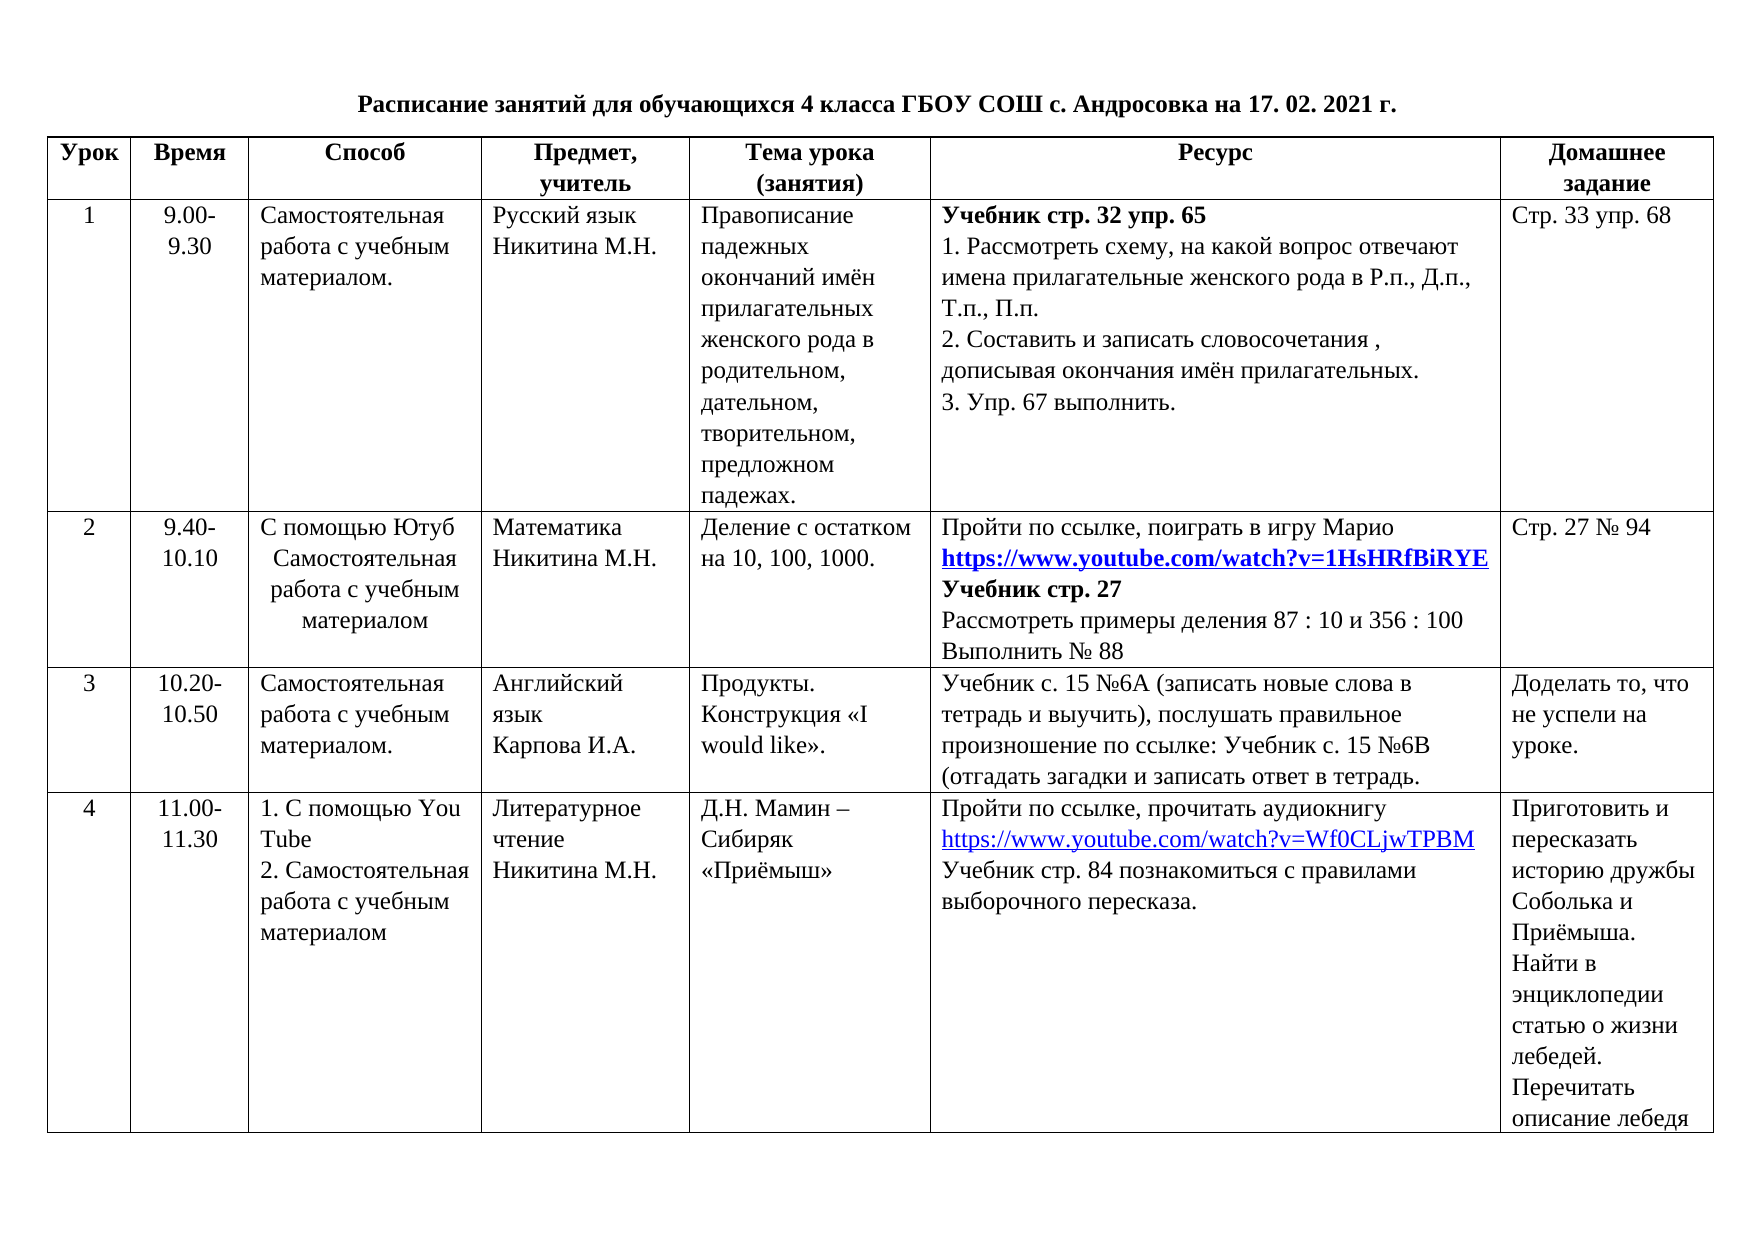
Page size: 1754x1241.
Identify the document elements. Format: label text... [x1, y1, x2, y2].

table_header Тема урока (занятия) [690, 138, 930, 199]
table_cell 3 [48, 668, 130, 792]
table_cell 2 [48, 512, 130, 667]
table_header Ресурс [931, 138, 1500, 199]
table_cell 9.00-9.30 [131, 200, 248, 511]
table_header Урок [48, 138, 130, 199]
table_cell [482, 793, 689, 1132]
table_cell Английский язык Карпова И.А. [482, 668, 689, 792]
table_cell 11.00-11.30 [131, 793, 248, 1132]
table_cell Правописание падежных окончаний имён прилагательных женского рода в родительном, дательном, творительном, предложном падежах. [690, 200, 930, 511]
table_header Предмет, учитель [482, 138, 689, 199]
table_cell Пройти по ссылке, поиграть в игру Марио https://www.youtube.com/watch?v=1HsHRfBiRYE Учебник стр. 27 Рассмотреть примеры деления 87 : 10 и 356 : 100 Выполнить № 88 [931, 512, 1500, 667]
table_cell 9.40-10.10 [131, 512, 248, 667]
table_cell Учебник стр. 32 упр. 65 1. Рассмотреть схему, на какой вопрос отвечают имена прилагательные женского рода в Р.п., Д.п., Т.п., П.п. 2. Составить и записать словосочетания , дописывая окончания имён прилагательных. 3. Упр. 67 выполнить. [931, 200, 1500, 511]
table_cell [249, 793, 481, 1132]
table_cell Стр. 27 № 94 [1501, 512, 1713, 667]
table_cell Стр. 33 упр. 68 [1501, 200, 1713, 511]
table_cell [1501, 793, 1713, 1132]
table_cell Самостоятельная работа с учебным материалом. [249, 200, 481, 511]
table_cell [690, 793, 930, 1132]
text Расписание занятий для обучающихся 4 класса ГБОУ СОШ с. Андросовка на 17. 02. 2021 г. [118, 89, 1636, 117]
table_cell С помощью Ютуб Самостоятельная работа с учебным материалом [249, 512, 481, 667]
table_cell Доделать то, что не успели на уроке. [1501, 668, 1713, 792]
table_cell 10.20-10.50 [131, 668, 248, 792]
table_header Способ [249, 138, 481, 199]
table_cell Математика Никитина М.Н. [482, 512, 689, 667]
table_cell Самостоятельная работа с учебным материалом. [249, 668, 481, 792]
table_cell 1 [48, 200, 130, 511]
table_header Домашнее задание [1501, 138, 1713, 199]
table_cell Русский язык Никитина М.Н. [482, 200, 689, 511]
table_cell Деление с остатком на 10, 100, 1000. [690, 512, 930, 667]
table_cell Продукты. Конструкция «I would like». [690, 668, 930, 792]
table_cell Учебник с. 15 №6А (записать новые слова в тетрадь и выучить), послушать правильное произношение по ссылке: Учебник с. 15 №6В (отгадать загадки и записать ответ в тетрадь. [931, 668, 1500, 792]
table_header Время [131, 138, 248, 199]
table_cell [931, 793, 1500, 1132]
table_cell 4 [48, 793, 130, 1132]
